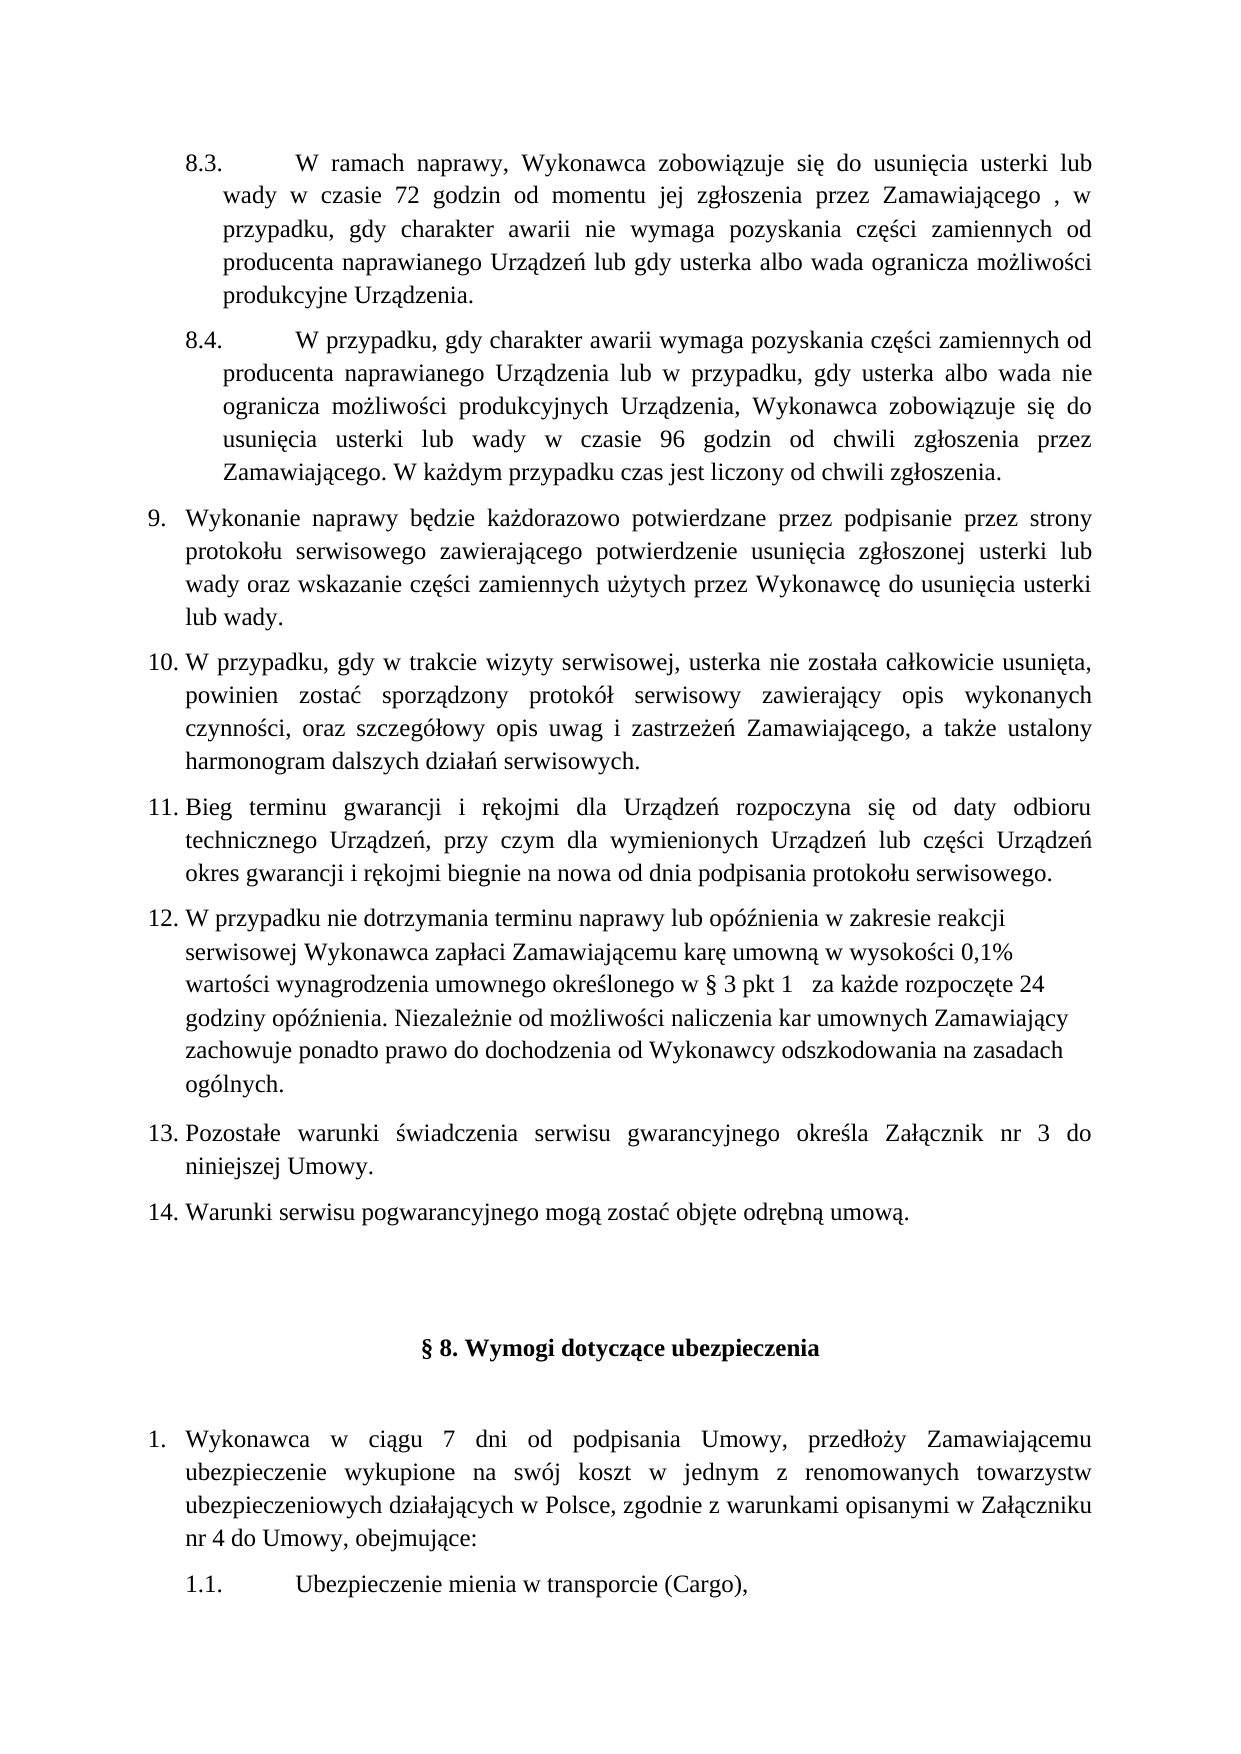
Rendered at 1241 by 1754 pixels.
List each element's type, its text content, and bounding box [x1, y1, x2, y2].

list W ramach naprawy, Wykonawca zobowiązuje się do usunięcia usterki lub wady w czasie 72 godzin od momentu jej zgłoszenia przez Zamawiającego , w przypadku, gdy charakter awarii nie wymaga pozyskania części zamiennych od producenta naprawianego Urządzeń lub gdy usterka albo wada ogranicza możliwości produkcyjne Urządzenia. [185, 148, 1093, 308]
list Bieg terminu gwarancji i rękojmi dla Urządzeń rozpoczyna się od daty odbioru technicznego Urządzeń, przy czym dla wymienionych Urządzeń lub części Urządzeń okres gwarancji i rękojmi biegnie na nowa od dnia podpisania protokołu serwisowego. [148, 792, 1093, 887]
list Wykonanie naprawy będzie każdorazowo potwierdzane przez podpisanie przez strony protokołu serwisowego zawierającego potwierdzenie usunięcia zgłoszonej usterki lub wady oraz wskazanie części zamiennych użytych przez Wykonawcę do usunięcia usterki lub wady. [148, 503, 1093, 631]
list W przypadku, gdy charakter awarii wymaga pozyskania części zamiennych od producenta naprawianego Urządzenia lub w przypadku, gdy usterka albo wada nie ogranicza możliwości produkcyjnych Urządzenia, Wykonawca zobowiązuje się do usunięcia usterki lub wady w czasie 96 godzin od chwili zgłoszenia przez Zamawiającego. W każdym przypadku czas jest liczony od chwili zgłoszenia. [185, 325, 1093, 486]
list Wykonawca w ciągu 7 dni od podpisania Umowy, przedłoży Zamawiającemu ubezpieczenie wykupione na swój koszt w jednym z renomowanych towarzystw ubezpieczeniowych działających w Polsce, zgodnie z warunkami opisanymi w Załączniku nr 4 do Umowy, obejmujące: [148, 1424, 1093, 1552]
list Warunki serwisu pogwarancyjnego mogą zostać objęte odrębną umową. [148, 1197, 1093, 1226]
list Pozostałe warunki świadczenia serwisu gwarancyjnego określa Załącznik nr 3 do niniejszej Umowy. [148, 1118, 1093, 1180]
text § 8. Wymogi dotyczące ubezpieczenia [148, 1333, 1093, 1362]
list W przypadku, gdy w trakcie wizyty serwisowej, usterka nie została całkowicie usunięta, powinien zostać sporządzony protokół serwisowy zawierający opis wykonanych czynności, oraz szczegółowy opis uwag i zastrzeżeń Zamawiającego, a także ustalony harmonogram dalszych działań serwisowych. [148, 647, 1093, 775]
list Ubezpieczenie mienia w transporcie (Cargo), [185, 1569, 1093, 1598]
list W przypadku nie dotrzymania terminu naprawy lub opóźnienia w zakresie reakcji serwisowej Wykonawca zapłaci Zamawiającemu karę umowną w wysokości 0,1% wartości wynagrodzenia umownego określonego w § 3 pkt 1 za każde rozpoczęte 24 godziny opóźnienia. Niezależnie od możliwości naliczenia kar umownych Zamawiający zachowuje ponadto prawo do dochodzenia od Wykonawcy odszkodowania na zasadach ogólnych. [148, 903, 1093, 1097]
